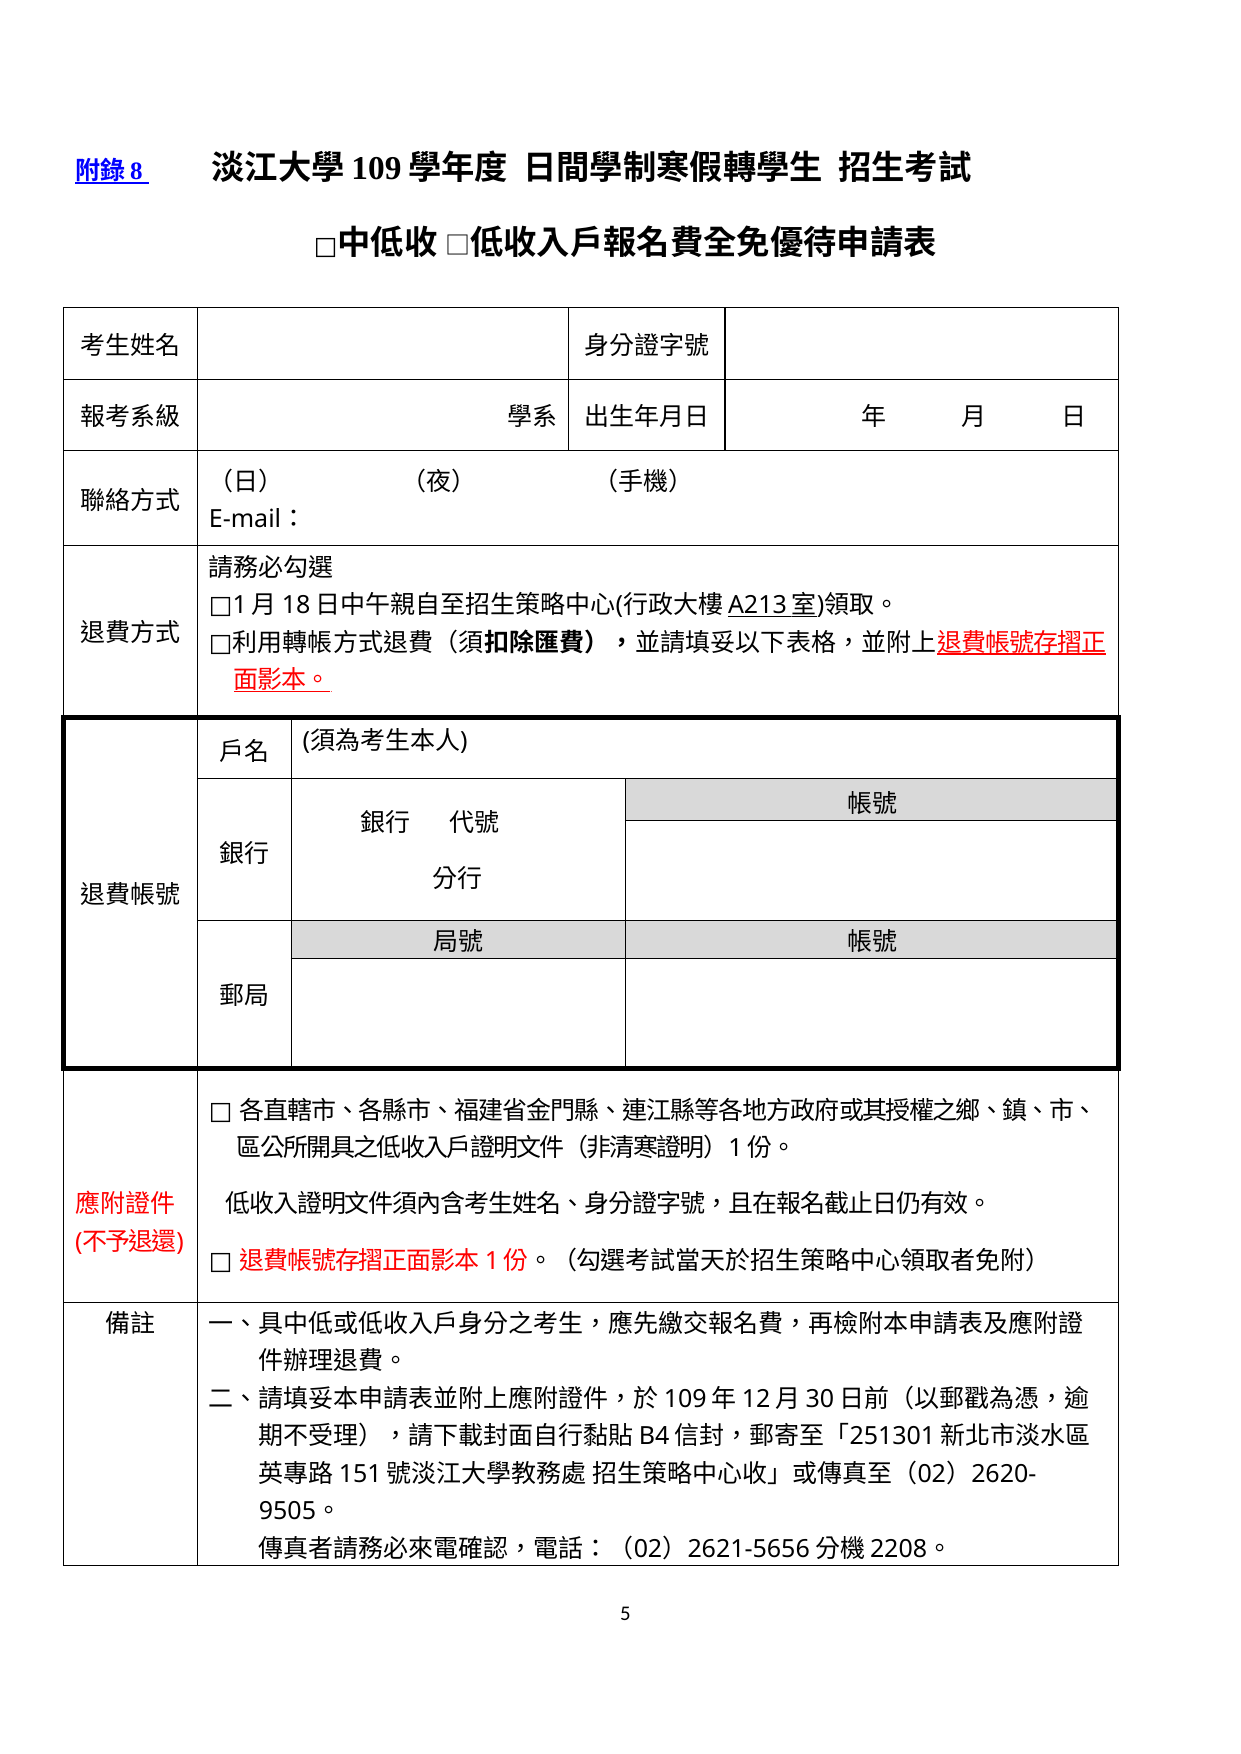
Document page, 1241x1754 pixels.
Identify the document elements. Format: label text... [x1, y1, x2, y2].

table_cell 銀行 代號 分行 [292, 779, 625, 919]
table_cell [198, 1303, 1118, 1565]
table_cell 退費方式 [64, 546, 197, 715]
table_cell 戶名 [198, 720, 291, 778]
text 附錄8 淡江大學109學年度 日間學制寒假轉學生 招生考試 [75, 128, 1175, 203]
table_header [726, 308, 1118, 379]
table_cell 郵局 [198, 921, 291, 1066]
table_cell 備註 [64, 1303, 197, 1565]
table_cell 聯絡方式 [64, 451, 197, 545]
table_header 考生姓名 [64, 308, 197, 379]
table_header 身分證字號 [569, 308, 724, 379]
table_cell (須為考生本人) [292, 720, 1116, 778]
table_cell 請務必勾選 □1月18日中午親自至招生策略中心(行政大樓A213室)領取。 □利用轉帳方式退費（須扣除匯費），並請填妥以下表格，並附上退費帳號存摺正面影本。 [198, 546, 1118, 715]
table_cell 退費帳號 [66, 720, 197, 1066]
table_cell （日） （夜） （手機） E-mail： [198, 451, 1118, 545]
table_header [198, 308, 568, 379]
table_cell 學系 [198, 380, 568, 450]
table_cell □ 各直轄市、各縣市、福建省金門縣、連江縣等各地方政府或其授權之鄉、鎮、市、區公所開具之低收入戶證明文件（非清寒證明）1份。 低收入證明文件須內含考生姓名、身分證字號，且在報名截止日仍有效。 □ 退費帳號存摺正面影本1份。（勾選考試當天於招生策略中心領取者免附） [198, 1071, 1118, 1302]
table_cell 應附證件 (不予退還) [64, 1071, 197, 1302]
table_cell 帳號 [626, 921, 1116, 958]
table_cell 報考系級 [64, 380, 197, 450]
table_cell 年 月 日 [726, 380, 1118, 450]
table_cell 銀行 [198, 779, 291, 919]
table_cell 局號 [292, 921, 625, 958]
table_cell [626, 959, 1116, 1066]
table_cell [292, 959, 625, 1066]
table_cell [626, 821, 1116, 919]
table_cell 帳號 [626, 779, 1116, 820]
text □中低收 □低收入戶報名費全免優待申請表 [75, 203, 1175, 278]
table_cell 出生年月日 [569, 380, 724, 450]
